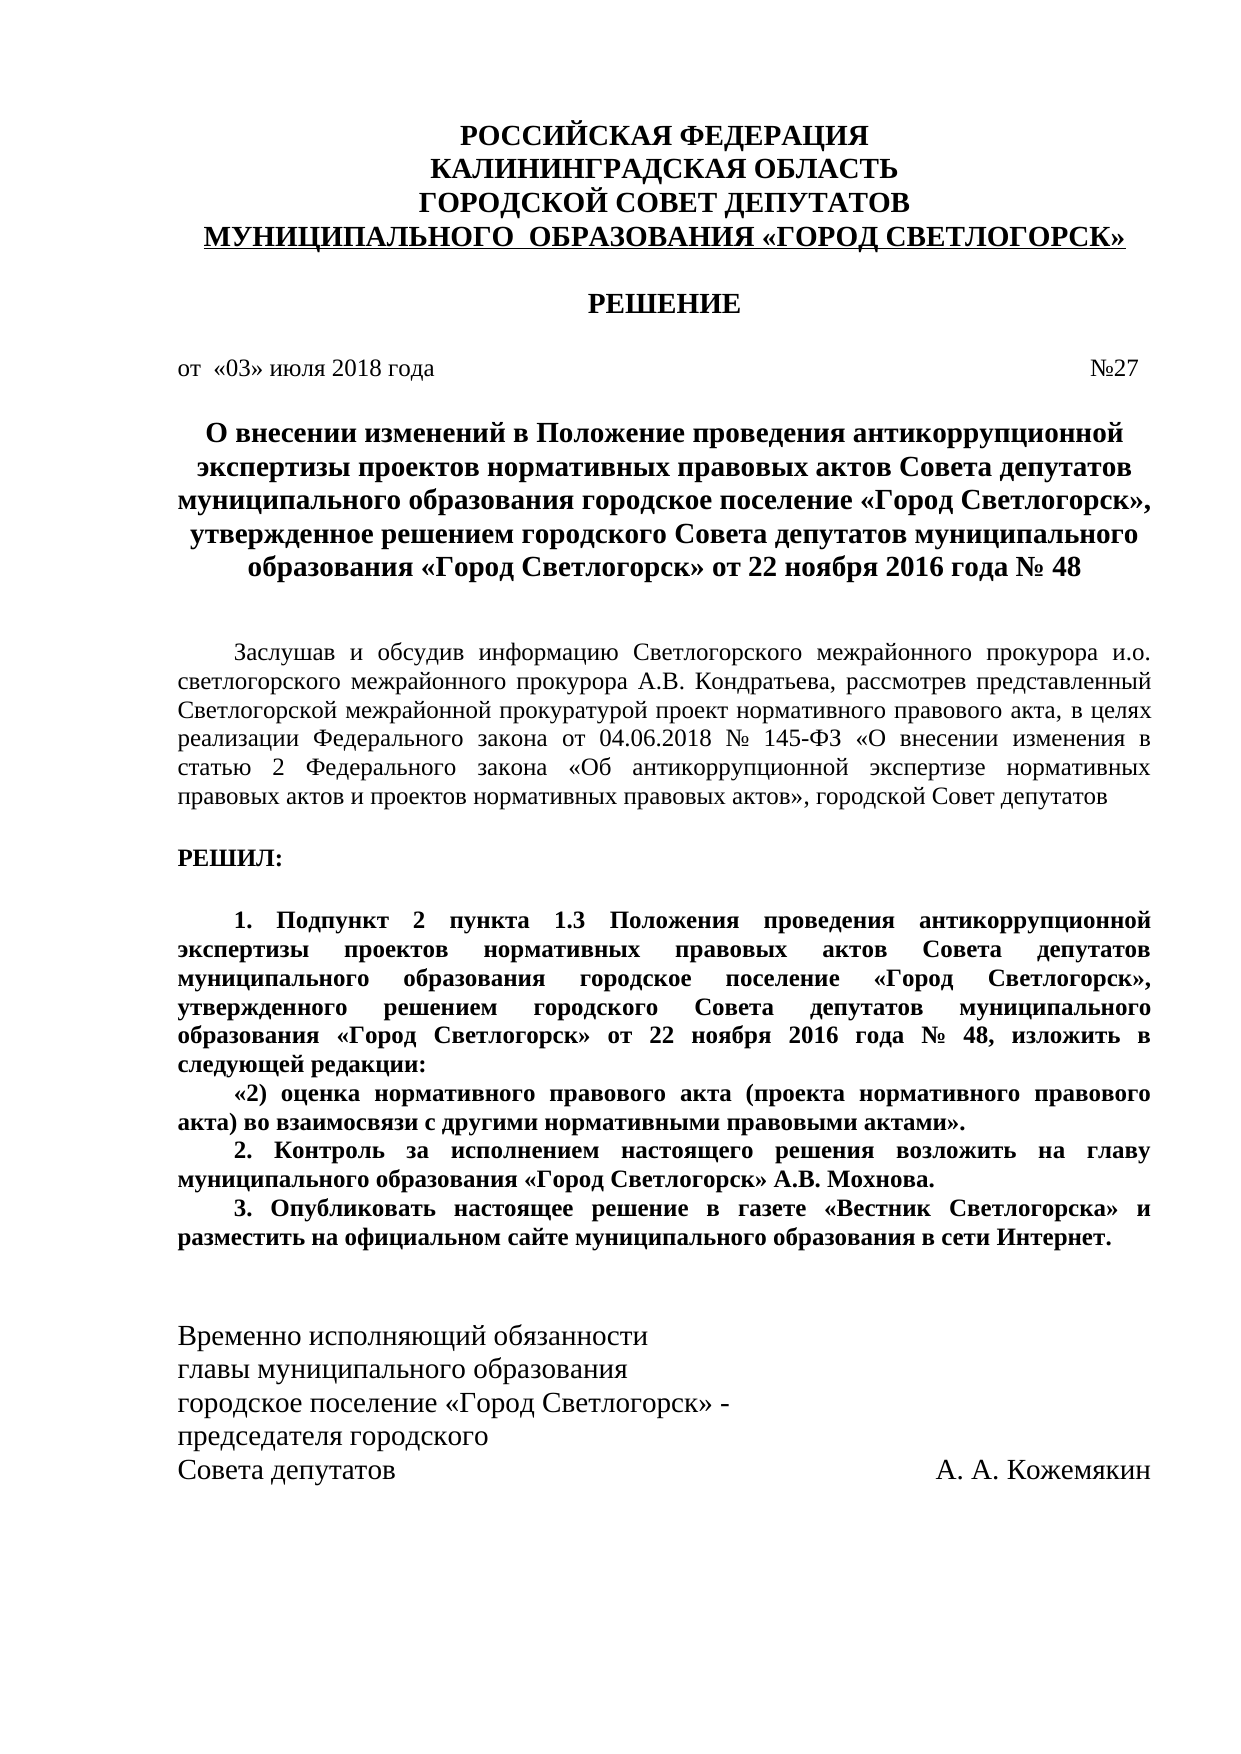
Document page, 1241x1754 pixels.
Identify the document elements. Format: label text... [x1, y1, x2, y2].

subtitle РЕШЕНИЕ [177, 286, 1152, 319]
text О внесении изменений в Положение проведения антикоррупционной экспертизы проектов нормативных правовых актов Совета депутатов муниципального образования городское поселение «Город Светлогорск», утвержденное решением городского Совета депутатов муниципального образования «Город Светлогорск» от 22 ноября 2016 года № 48 [177, 415, 1152, 583]
text ГОРОДСКОЙ СОВЕТ ДЕПУТАТОВ [177, 185, 1152, 219]
text Временно исполняющий обязанности [177, 1318, 1152, 1351]
text 1. Подпункт 2 пункта 1.3 Положения проведения антикоррупционной экспертизы проектов нормативных правовых актов Совета депутатов муниципального образования городское поселение «Город Светлогорск», утвержденного решением городского Совета депутатов муниципального образования «Город Светлогорск» от 22 ноября 2016 года № 48, изложить в следующей редакции: [177, 906, 1152, 1078]
text главы муниципального образования [177, 1351, 1152, 1385]
text 3. Опубликовать настоящее решение в газете «Вестник Светлогорска» и разместить на официальном сайте муниципального образования в сети Интернет. [177, 1193, 1152, 1251]
text председателя городского [177, 1418, 1152, 1452]
text КАЛИНИНГРАДСКАЯ ОБЛАСТЬ [177, 152, 1152, 185]
text Заслушав и обсудив информацию Светлогорского межрайонного прокурора и.о. светлогорского межрайонного прокурора А.В. Кондратьева, рассмотрев представленный Светлогорской межрайонной прокуратурой проект нормативного правового акта, в целях реализации Федерального закона от 04.06.2018 № 145-ФЗ «О внесении изменения в статью 2 Федерального закона «Об антикоррупционной экспертизе нормативных правовых актов и проектов нормативных правовых актов», городской Совет депутатов [177, 637, 1152, 810]
text городское поселение «Город Светлогорск» - [177, 1385, 1152, 1418]
text «2) оценка нормативного правового акта (проекта нормативного правового акта) во взаимосвязи с другими нормативными правовыми актами». [177, 1078, 1152, 1136]
text Совета депутатов А. А. Кожемякин [177, 1452, 1152, 1485]
text МУНИЦИПАЛЬНОГО ОБРАЗОВАНИЯ «ГОРОД СВЕТЛОГОРСК» [177, 219, 1152, 252]
text от «03» июля 2018 года №27 [177, 353, 1152, 382]
text РЕШИЛ: [177, 843, 1152, 872]
text РОССИЙСКАЯ ФЕДЕРАЦИЯ [177, 118, 1152, 152]
text 2. Контроль за исполнением настоящего решения возложить на главу муниципального образования «Город Светлогорск» А.В. Мохнова. [177, 1136, 1152, 1193]
